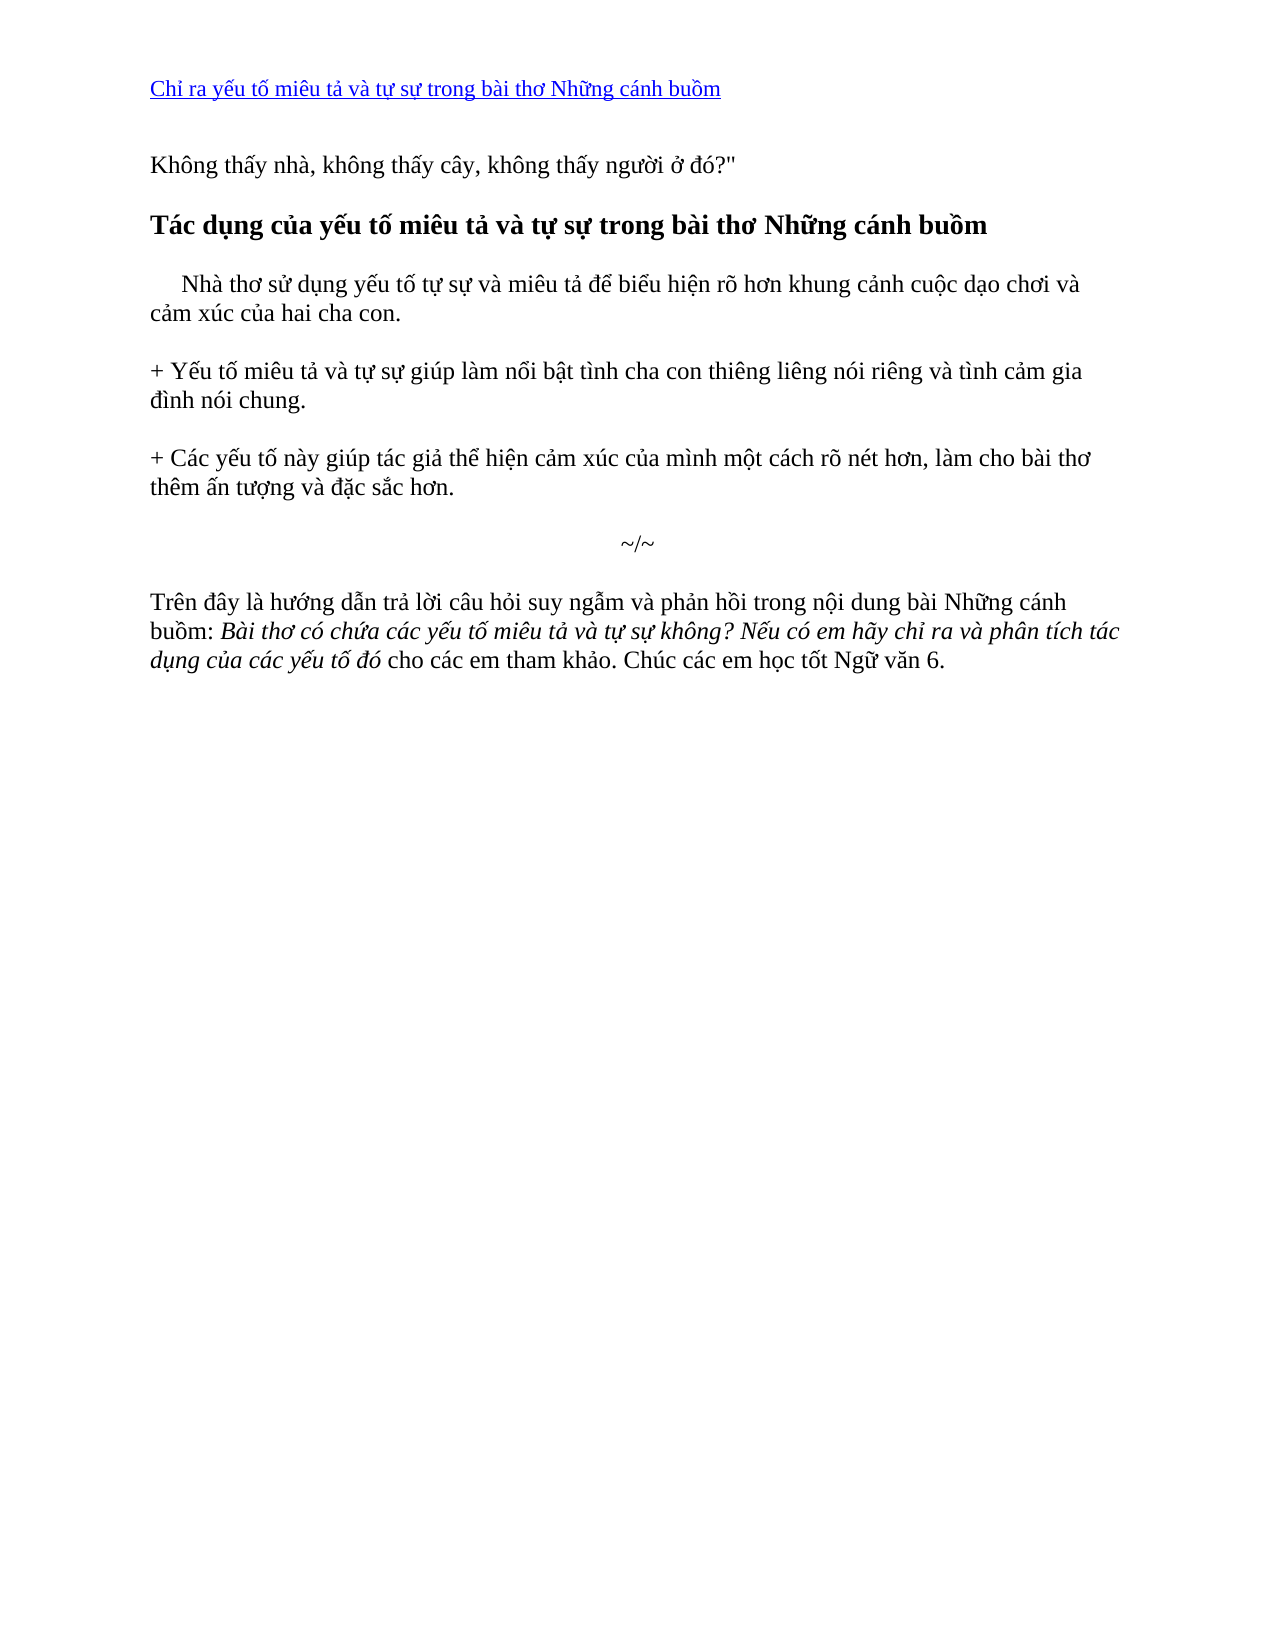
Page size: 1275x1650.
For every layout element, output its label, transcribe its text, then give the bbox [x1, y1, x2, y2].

text Trên đây là hướng dẫn trả lời câu hỏi suy ngẫm và phản hồi trong nội dung bài Những cánh buồm: Bài thơ có chứa các yếu tố miêu tả và tự sự không? Nếu có em hãy chỉ ra và phân tích tác dụng của các yếu tố đó cho các em tham khảo. Chúc các em học tốt Ngữ văn 6. [150, 587, 1125, 674]
text Không thấy nhà, không thấy cây, không thấy người ở đó?" [150, 150, 1125, 179]
text Nhà thơ sử dụng yếu tố tự sự và miêu tả để biểu hiện rõ hơn khung cảnh cuộc dạo chơi và cảm xúc của hai cha con. [150, 269, 1125, 327]
text + Các yếu tố này giúp tác giả thể hiện cảm xúc của mình một cách rõ nét hơn, làm cho bài thơ thêm ấn tượng và đặc sắc hơn. [150, 443, 1125, 500]
text Tác dụng của yếu tố miêu tả và tự sự trong bài thơ Những cánh buồm [150, 208, 1125, 240]
text + Yếu tố miêu tả và tự sự giúp làm nổi bật tình cha con thiêng liêng nói riêng và tình cảm gia đình nói chung. [150, 356, 1125, 414]
text ~/~ [150, 529, 1125, 558]
